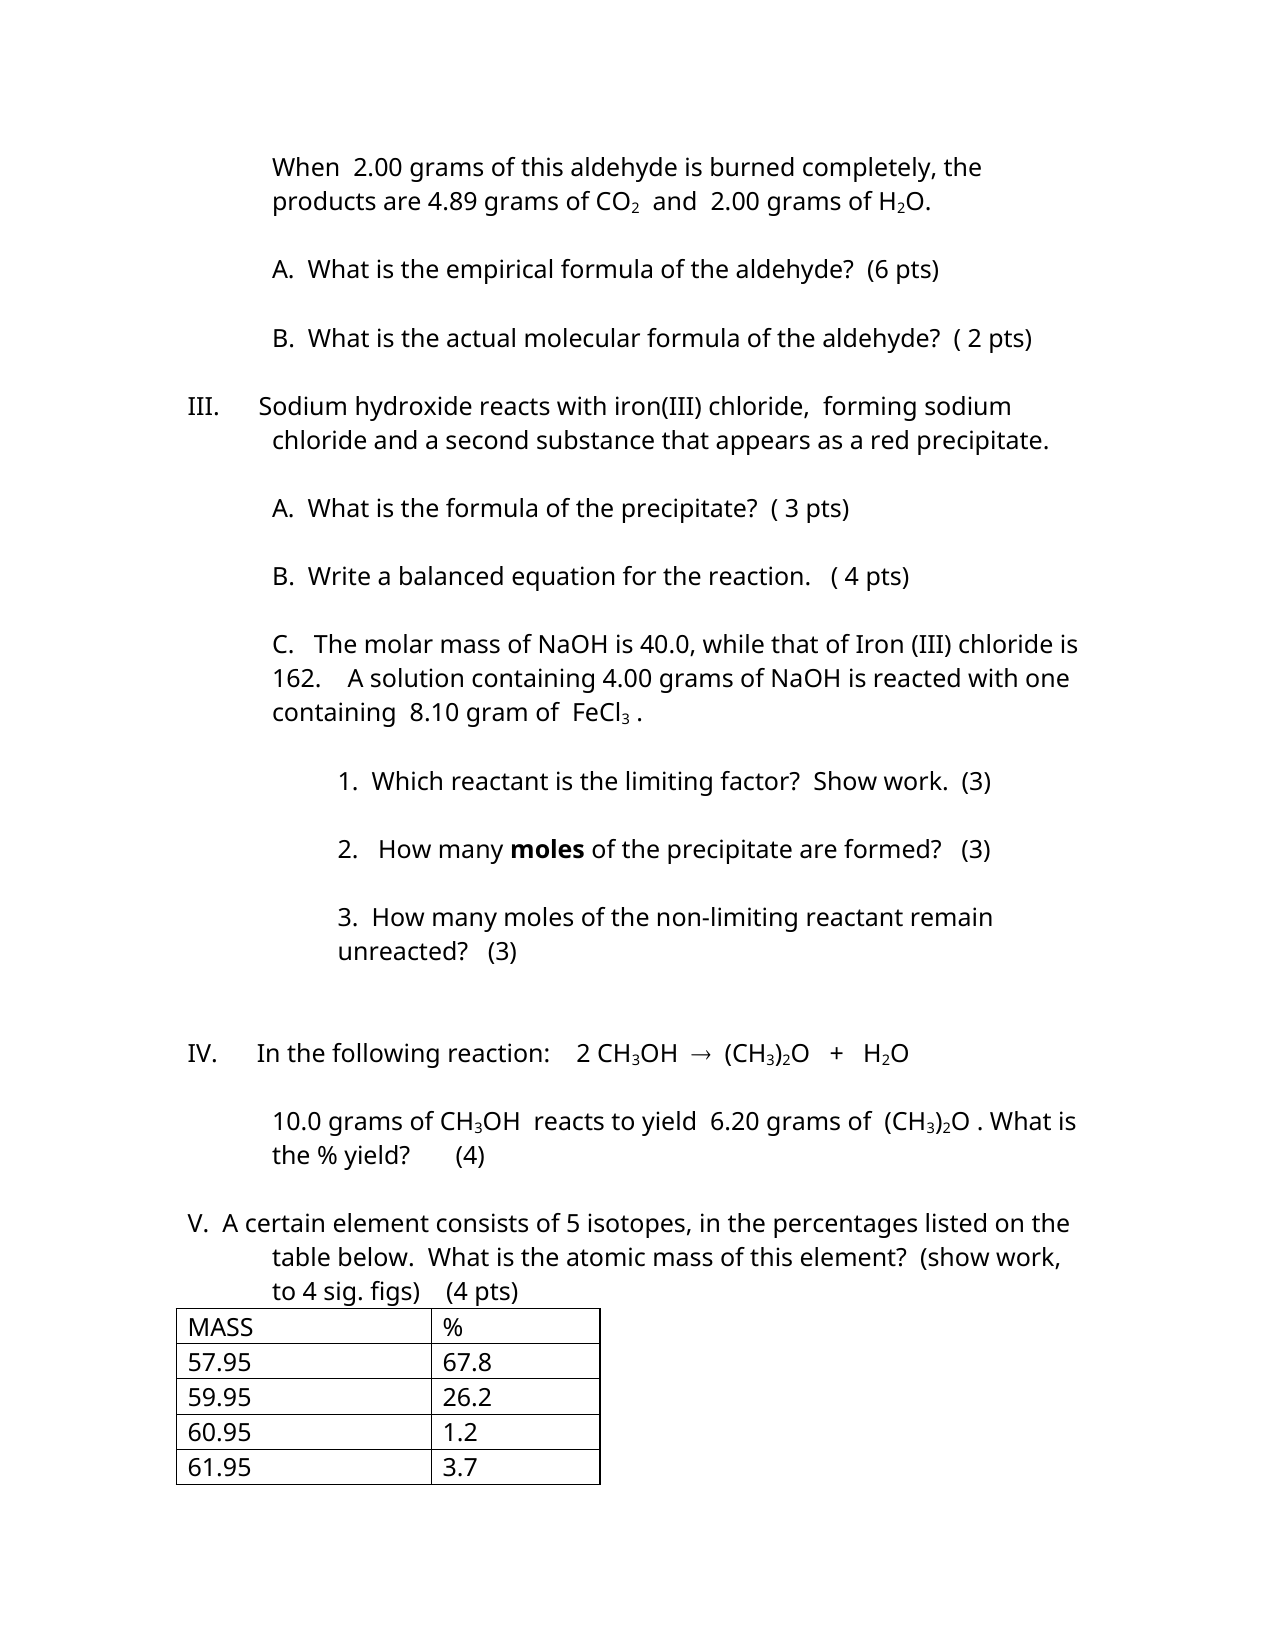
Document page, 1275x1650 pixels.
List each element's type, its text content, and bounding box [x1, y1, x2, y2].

text B. Write a balanced equation for the reaction. ( 4 pts) [187, 559, 1087, 593]
table_cell 67.8 [432, 1344, 599, 1378]
text 1. Which reactant is the limiting factor? Show work. (3) [187, 763, 1087, 797]
text When 2.00 grams of this aldehyde is burned completely, the products are 4.89 grams of CO2 and 2.00 grams of H2O. [187, 150, 1087, 218]
table_cell 60.95 [177, 1415, 431, 1448]
table_cell 26.2 [432, 1379, 599, 1413]
table_cell 1.2 [432, 1415, 599, 1448]
text 2. How many moles of the precipitate are formed? (3) [187, 831, 1087, 865]
text 10.0 grams of CH3OH reacts to yield 6.20 grams of (CH3)2O . What is the % yield? (4) [187, 1104, 1087, 1172]
table_cell 3.7 [432, 1450, 599, 1484]
text 162. A solution containing 4.00 grams of NaOH is reacted with one containing 8.10 gram of FeCl3 . [187, 661, 1087, 729]
table_cell 59.95 [177, 1379, 431, 1413]
text 3. How many moles of the non-limiting reactant remain unreacted? (3) [187, 899, 1087, 967]
text IV. In the following reaction: 2 CH3OH (CH3)2O + H2O [187, 1036, 1087, 1070]
table_header % [432, 1309, 599, 1343]
table_cell 57.95 [177, 1344, 431, 1378]
text C. The molar mass of NaOH is 40.0, while that of Iron (III) chloride is [187, 627, 1087, 661]
text B. What is the actual molecular formula of the aldehyde? ( 2 pts) [187, 320, 1087, 354]
table_header MASS [177, 1309, 431, 1343]
table_cell 61.95 [177, 1450, 431, 1484]
text A. What is the empirical formula of the aldehyde? (6 pts) [187, 252, 1087, 286]
text III. Sodium hydroxide reacts with iron(III) chloride, forming sodium chloride and a second substance that appears as a red precipitate. [187, 388, 1087, 457]
text A. What is the formula of the precipitate? ( 3 pts) [187, 491, 1087, 525]
text V. A certain element consists of 5 isotopes, in the percentages listed on the table below. What is the atomic mass of this element? (show work, to 4 sig. figs) (4 pts) [187, 1206, 1087, 1308]
